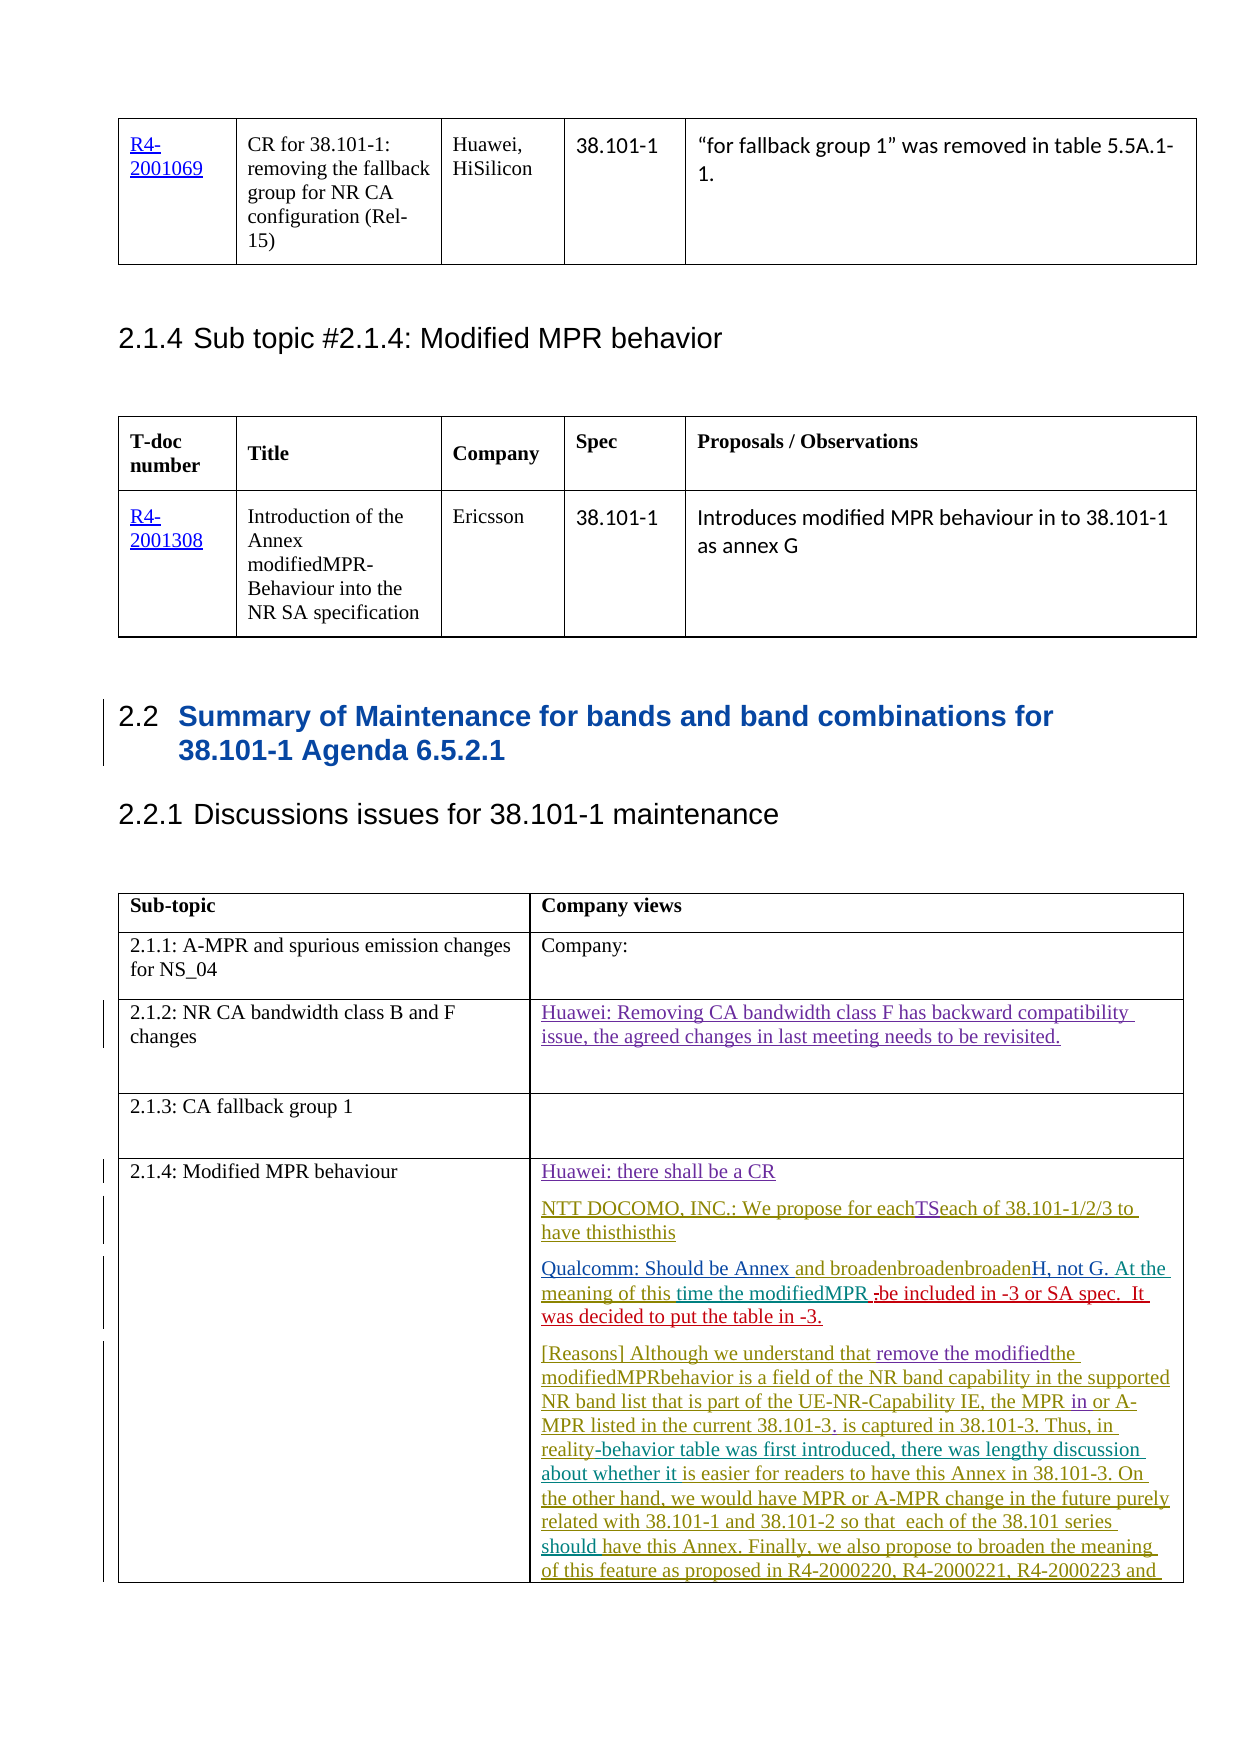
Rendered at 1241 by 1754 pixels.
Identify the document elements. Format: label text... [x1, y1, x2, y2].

table_header Spec [565, 417, 685, 490]
table_cell 38.101-1 [565, 119, 685, 264]
subtitle Discussions issues for 38.101-1 maintenance [118, 797, 1122, 831]
table_cell Introduces modified MPR behaviour in to 38.101-1 as annex G [686, 491, 1196, 636]
table_cell “for fallback group 1” was removed in table 5.5A.1-1. [686, 119, 1196, 264]
table_cell CR for 38.101-1: removing the fallback group for NR CA configuration (Rel-15) [237, 119, 441, 264]
table_cell 2.1.1: A-MPR and spurious emission changes for NS_04 [119, 933, 529, 999]
table_cell 2.1.2: NR CA bandwidth class B and F changes [119, 1000, 529, 1093]
table_cell 38.101-1 [565, 491, 685, 636]
table_cell [531, 1094, 1183, 1158]
table_header Company views [531, 894, 1183, 932]
table_header Company [442, 417, 564, 490]
table_cell R4-2001308 [119, 491, 236, 636]
table_cell Huawei, HiSilicon [442, 119, 564, 264]
table_cell [531, 1000, 1183, 1093]
table_header T-doc number [119, 417, 236, 490]
table_cell Introduction of the Annex modifiedMPR-Behaviour into the NR SA specification [237, 491, 441, 636]
table_header Proposals / Observations [686, 417, 1196, 490]
subtitle Summary of Maintenance for bands and band combinations for 38.101-1 Agenda 6.5.2.1 [118, 699, 1122, 766]
table_cell R4-2001069 [119, 119, 236, 264]
table_header Sub-topic [119, 894, 529, 932]
table_cell 2.1.3: CA fallback group 1 [119, 1094, 529, 1158]
subtitle Sub topic #2.1.4: Modified MPR behavior [118, 321, 1122, 354]
table_cell Ericsson [442, 491, 564, 636]
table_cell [119, 1159, 529, 1582]
table_cell [531, 1159, 1183, 1582]
table_cell Company: [531, 933, 1183, 999]
table_header Title [237, 417, 441, 490]
